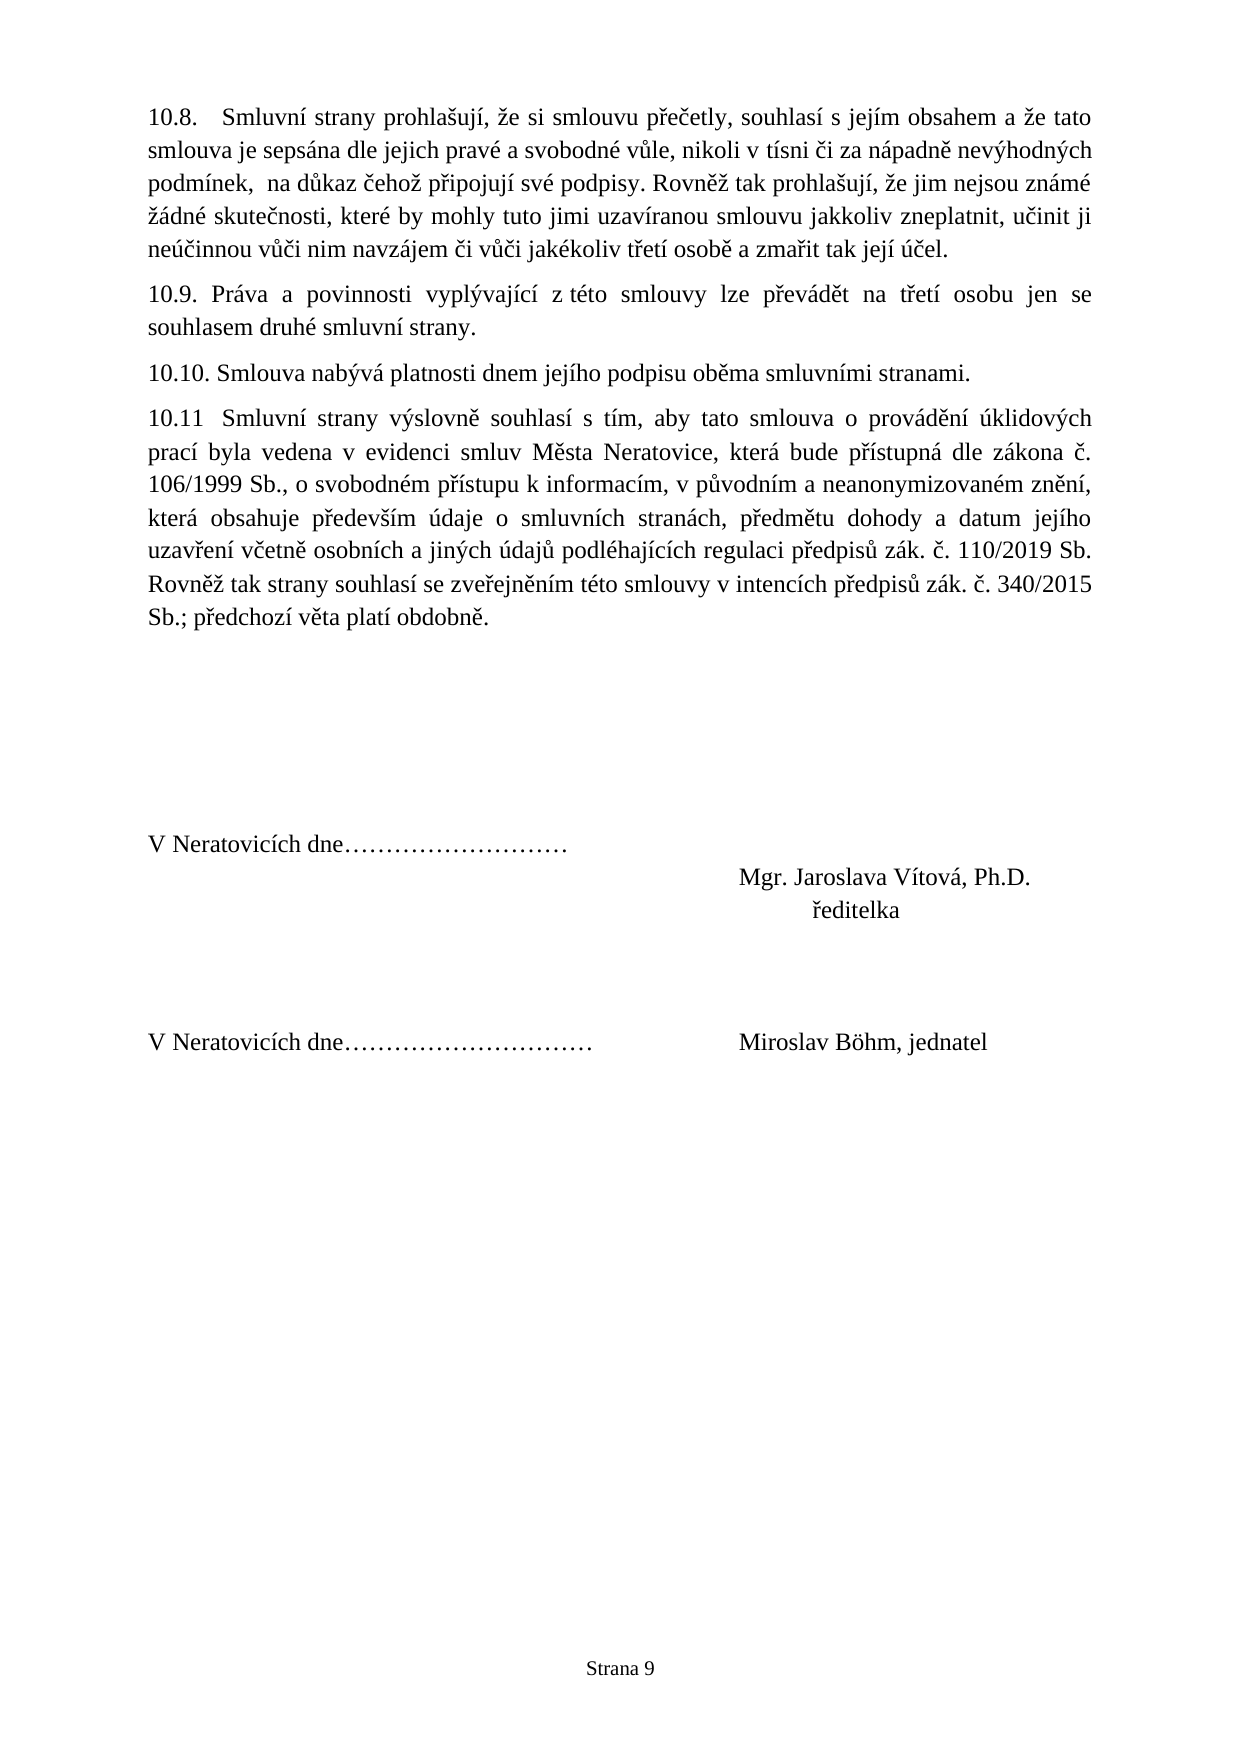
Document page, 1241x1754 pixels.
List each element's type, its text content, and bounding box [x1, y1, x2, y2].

text Mgr. Jaroslava Vítová, Ph.D. [738, 862, 1092, 891]
text 10.9. Práva a povinnosti vyplývající z této smlouvy lze převádět na třetí osobu jen se souhlasem druhé smluvní strany. [148, 279, 1092, 341]
text 10.8. Smluvní strany prohlašují, že si smlouvu přečetly, souhlasí s jejím obsahem a že tato smlouva je sepsána dle jejich pravé a svobodné vůle, nikoli v tísni či za nápadně nevýhodných podmínek, na důkaz čehož připojují své podpisy. Rovněž tak prohlašují, že jim nejsou známé žádné skutečnosti, které by mohly tuto jimi uzavíranou smlouvu jakkoliv zneplatnit, učinit ji neúčinnou vůči nim navzájem či vůči jakékoliv třetí osobě a zmařit tak její účel. [148, 102, 1092, 263]
text 10.10. Smlouva nabývá platnosti dnem jejího podpisu oběma smluvními stranami. [148, 358, 1092, 387]
text V Neratovicích dne………………………… Miroslav Böhm, jednatel [148, 1027, 1092, 1056]
text V Neratovicích dne……………………… [148, 829, 1092, 858]
text ředitelka [738, 895, 1092, 924]
text 10.11 Smluvní strany výslovně souhlasí s tím, aby tato smlouva o provádění úklidových prací byla vedena v evidenci smluv Města Neratovice, která bude přístupná dle zákona č. 106/1999 Sb., o svobodném přístupu k informacím, v původním a neanonymizovaném znění, která obsahuje především údaje o smluvních stranách, předmětu dohody a datum jejího uzavření včetně osobních a jiných údajů podléhajících regulaci předpisů zák. č. 110/2019 Sb. Rovněž tak strany souhlasí se zveřejněním této smlouvy v intencích předpisů zák. č. 340/2015 Sb.; předchozí věta platí obdobně. [148, 403, 1092, 630]
